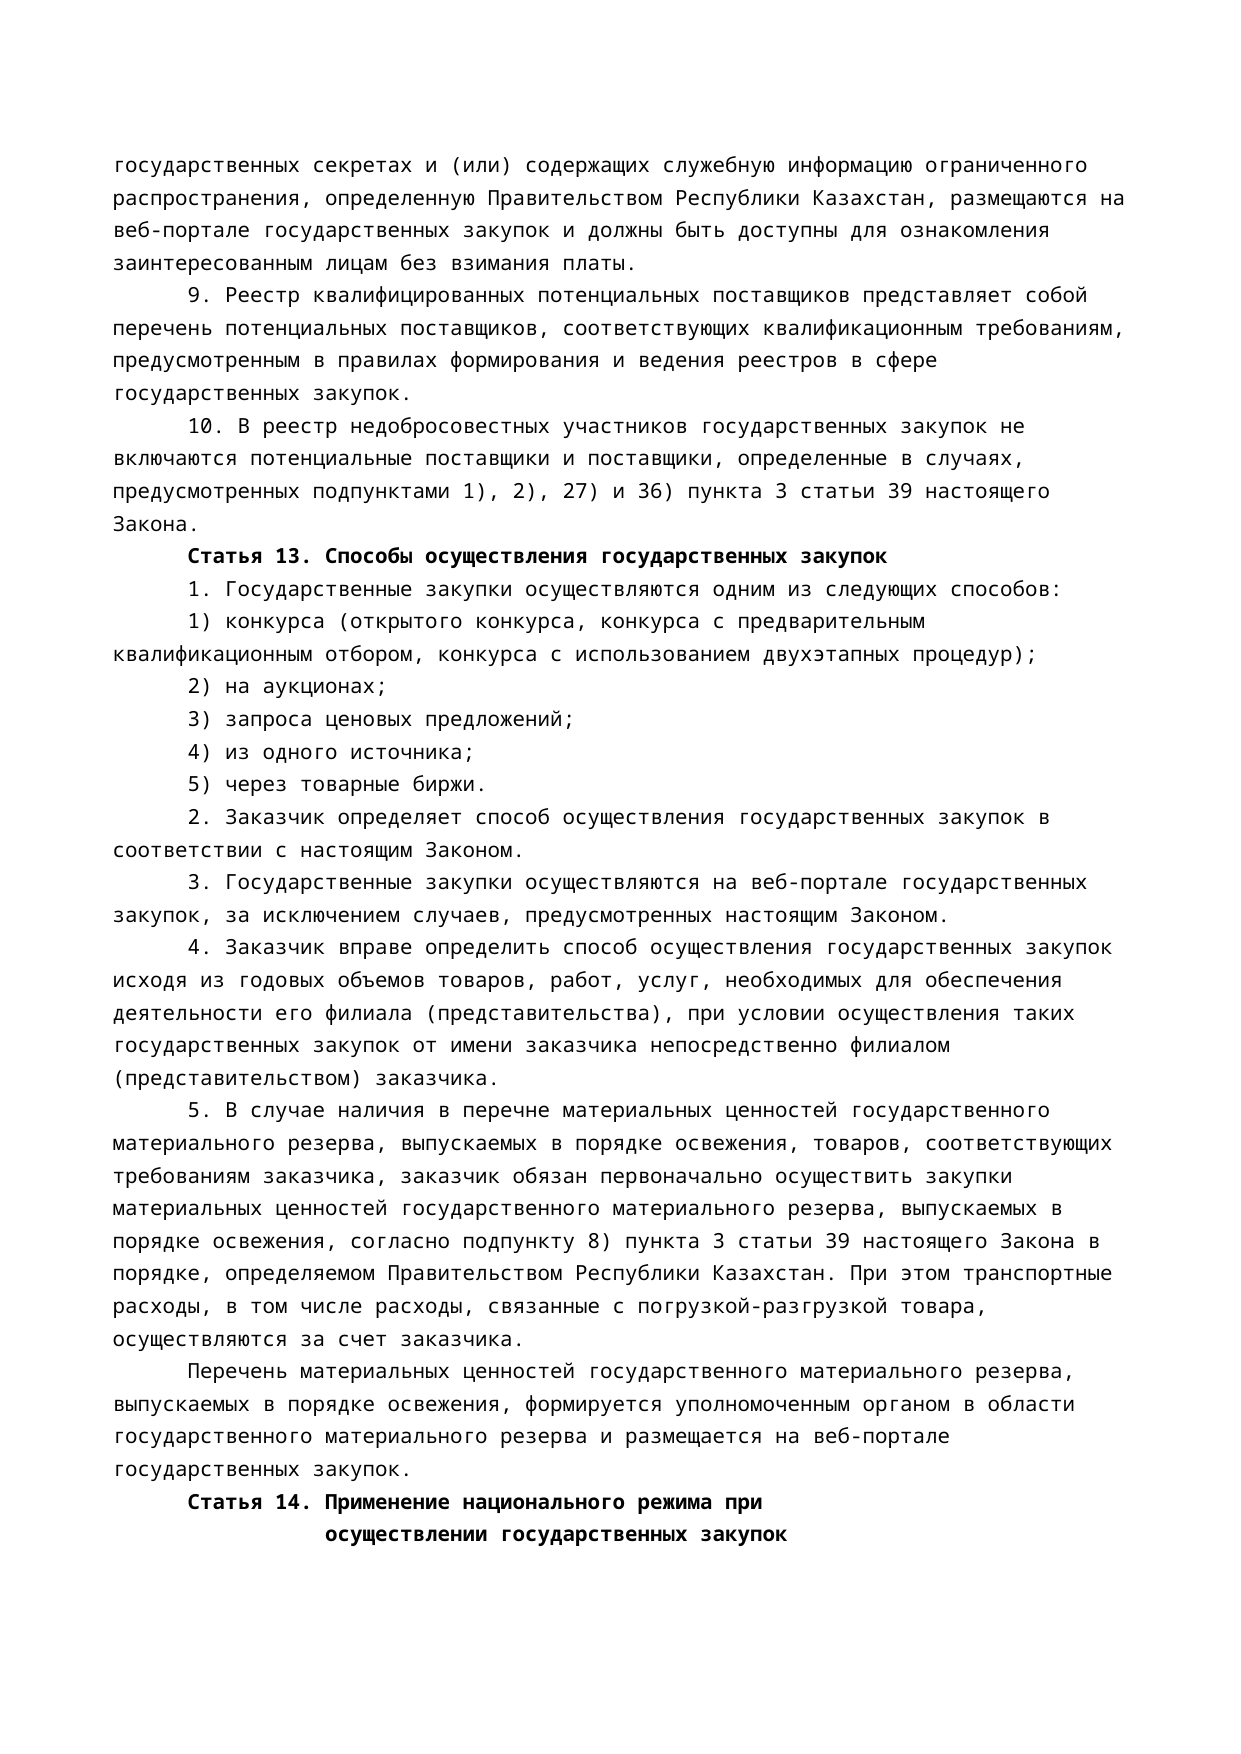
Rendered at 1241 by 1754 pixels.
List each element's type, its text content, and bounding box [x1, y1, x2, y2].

text 1. Государственные закупки осуществляются одним из следующих способов: 1) конкурса (открытого конкурса, конкурса с предварительным квалификационным отбором, конкурса с использованием двухэтапных процедур); 2) на аукционах; 3) запроса ценовых предложений; 4) из одного источника; 5) через товарные биржи. 2. Заказчик определяет способ осуществления государственных закупок в соответствии с настоящим Законом. 3. Государственные закупки осуществляются на веб-портале государственных закупок, за исключением случаев, предусмотренных настоящим Законом. 4. Заказчик вправе определить способ осуществления государственных закупок исходя из годовых объемов товаров, работ, услуг, необходимых для обеспечения деятельности его филиала (представительства), при условии осуществления таких государственных закупок от имени заказчика непосредственно филиалом (представительством) заказчика. 5. В случае наличия в перечне материальных ценностей государственного материального резерва, выпускаемых в порядке освежения, товаров, соответствующих требованиям заказчика, заказчик обязан первоначально осуществить закупки материальных ценностей государственного материального резерва, выпускаемых в порядке освежения, согласно подпункту 8) пункта 3 статьи 39 настоящего Закона в порядке, определяемом Правительством Республики Казахстан. При этом транспортные расходы, в том числе расходы, связанные с погрузкой-разгрузкой товара, осуществляются за счет заказчика. Перечень материальных ценностей государственного материального резерва, выпускаемых в порядке освежения, формируется уполномоченным органом в области государственного материального резерва и размещается на веб-портале государственных закупок. [112, 574, 1128, 1483]
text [112, 150, 1128, 537]
text Статья 13. Способы осуществления государственных закупок [112, 541, 1128, 570]
text Статья 14. Применение национального режима при осуществлении государственных закупок [112, 1487, 1128, 1548]
